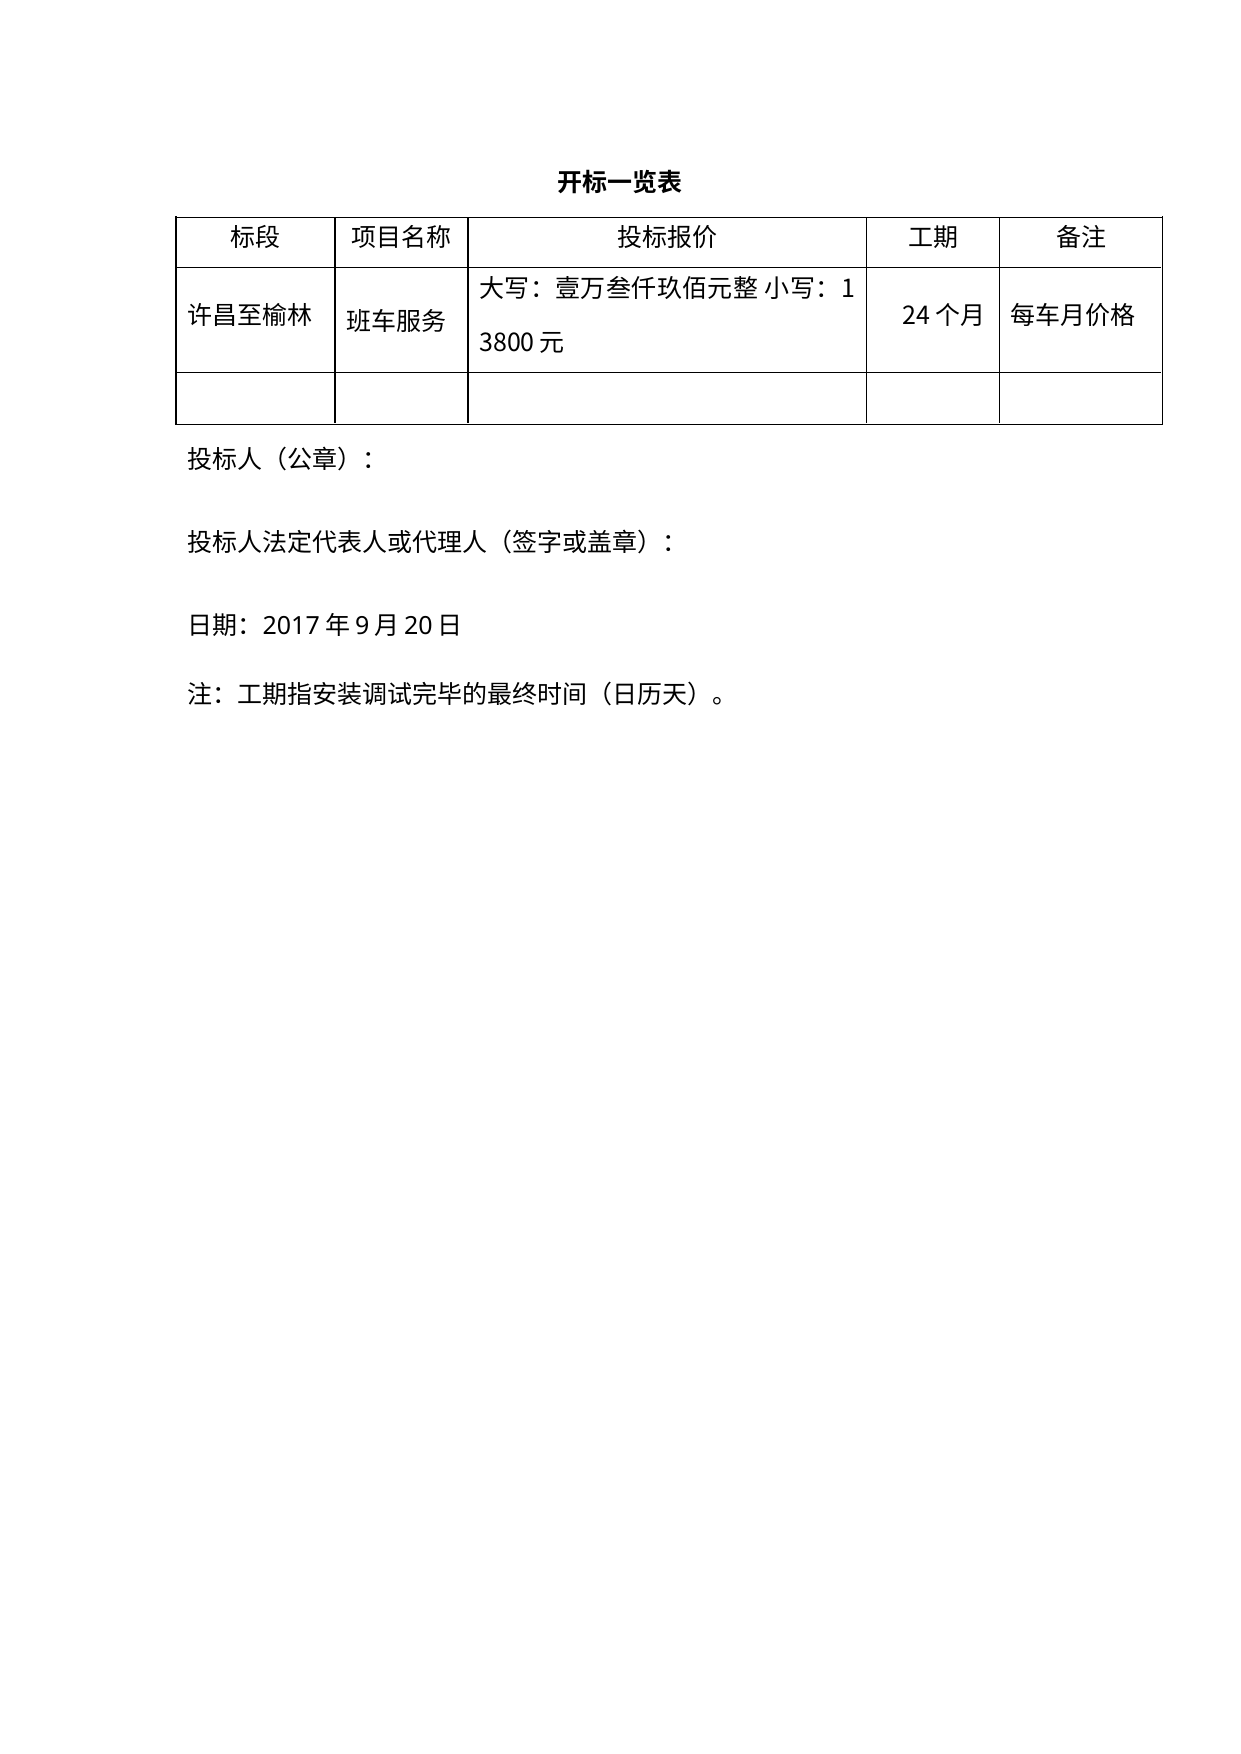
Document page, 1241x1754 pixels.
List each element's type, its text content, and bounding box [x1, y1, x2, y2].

table_cell 大写：壹万叁仟玖佰元整 小写：13800元 [469, 268, 866, 371]
table_cell [469, 373, 866, 423]
table_header 备注 [1000, 218, 1162, 267]
text 日期：2017年9月20日 [187, 591, 1053, 656]
text 开标一览表 [187, 162, 1053, 198]
table_cell 班车服务 [336, 268, 467, 371]
table_header 工期 [867, 218, 999, 267]
table_header 项目名称 [336, 218, 467, 267]
table_cell [177, 373, 334, 423]
table_header 标段 [177, 218, 334, 267]
table_cell [867, 373, 999, 423]
table_cell 24个月 [867, 268, 999, 371]
text 投标人法定代表人或代理人（签字或盖章）： [187, 508, 1053, 573]
table_header 投标报价 [469, 218, 866, 267]
table_cell [336, 373, 467, 423]
table_cell 许昌至榆林 [177, 268, 334, 371]
text 注：工期指安装调试完毕的最终时间（日历天）。 [187, 674, 1053, 711]
text 投标人（公章）： [187, 425, 1053, 490]
table_cell [1000, 371, 1162, 423]
table_cell 每车月价格 [1000, 267, 1162, 371]
